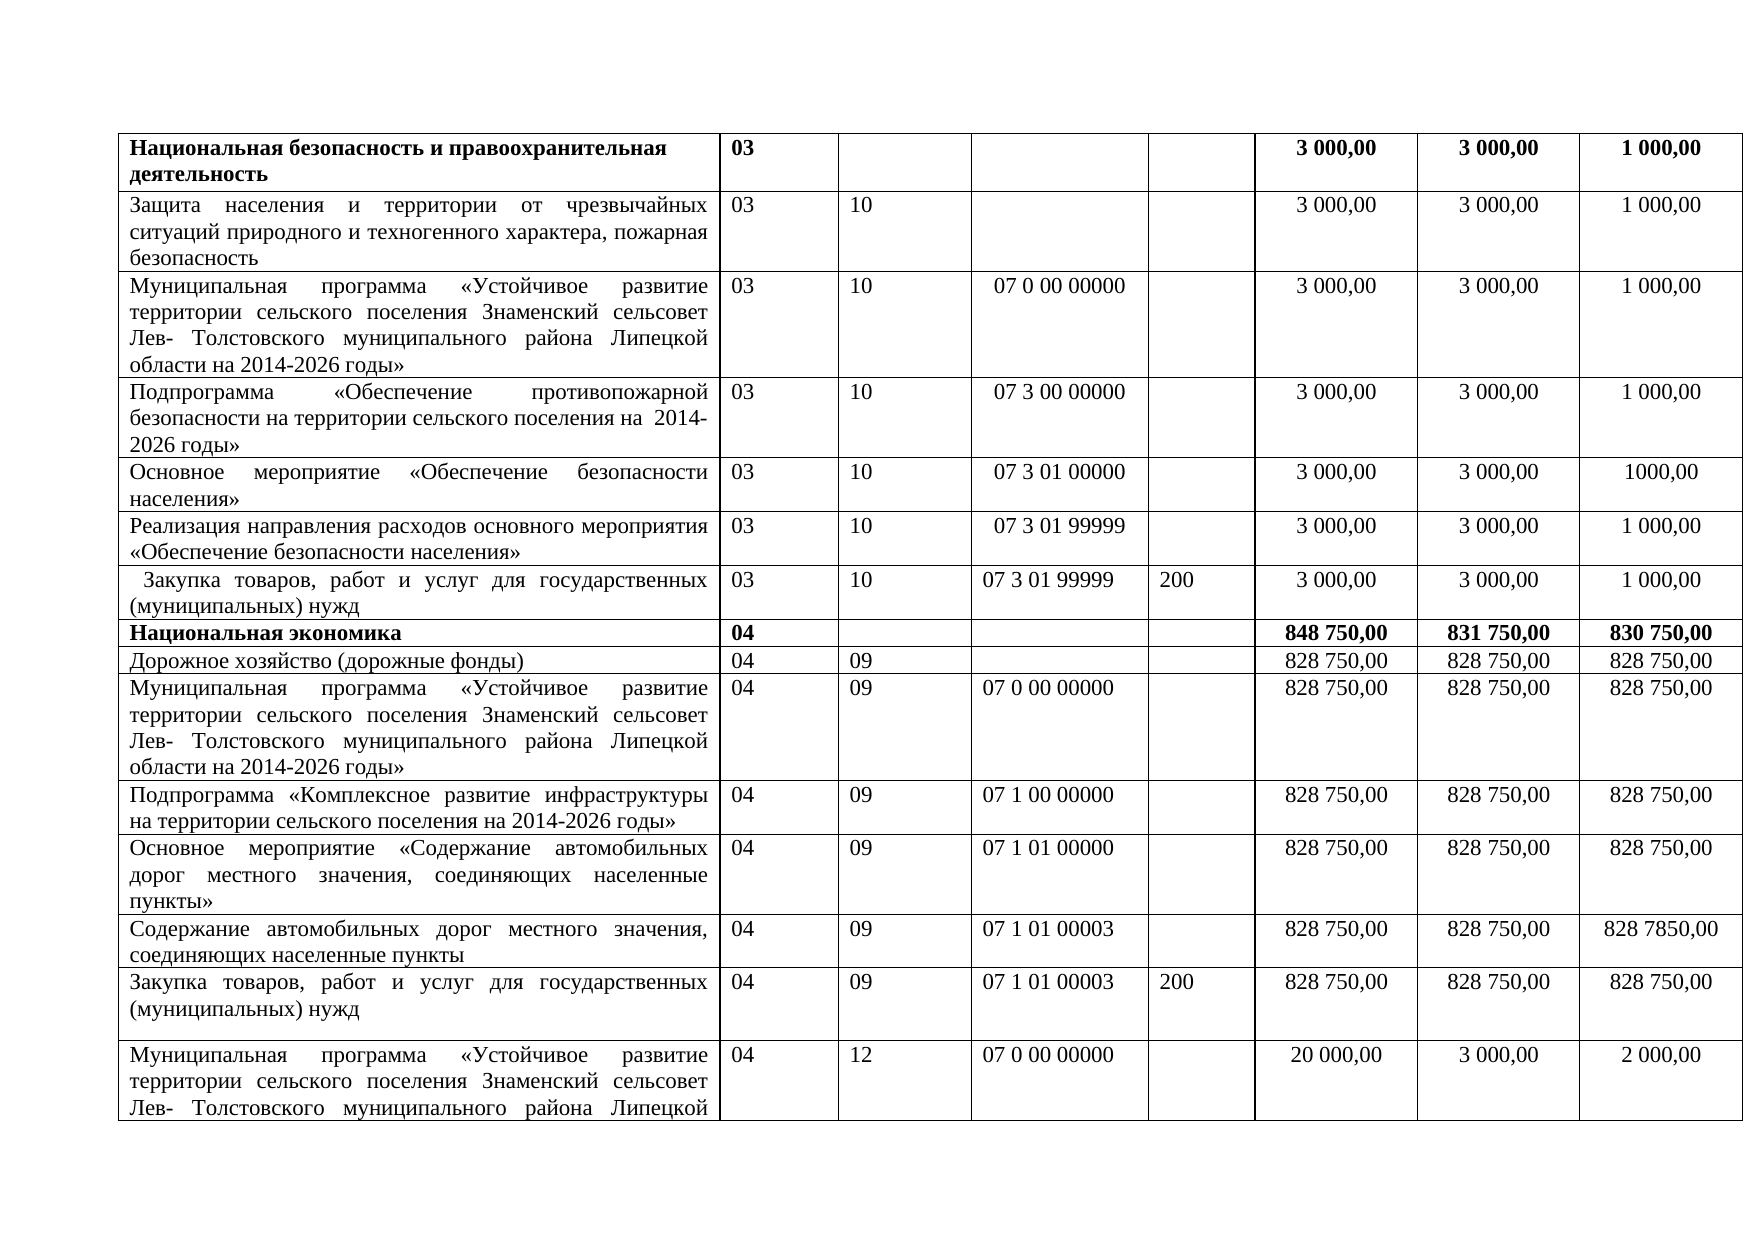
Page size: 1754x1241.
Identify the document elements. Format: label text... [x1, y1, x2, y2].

table_cell 07 1 01 00003 [972, 915, 1148, 967]
table_cell 828 750,00 [1580, 968, 1742, 1040]
table_cell 848 750,00 [1256, 620, 1417, 646]
table_cell 04 [721, 781, 838, 833]
table_cell 04 [721, 647, 838, 673]
table_cell Национальная экономика [119, 620, 719, 646]
table_cell 828 750,00 [1256, 835, 1417, 913]
table_cell 07 1 01 00003 [972, 968, 1148, 1040]
table_cell 07 3 01 00000 [972, 458, 1148, 511]
table_cell 09 [839, 674, 971, 780]
table_cell Закупка товаров, работ и услуг для государственных (муниципальных) нужд [119, 566, 719, 618]
table_cell 04 [721, 1041, 838, 1120]
table_cell 07 3 00 00000 [972, 378, 1148, 457]
table_cell 828 7850,00 [1580, 915, 1742, 967]
table_cell 04 [721, 835, 838, 913]
table_cell 3 000,00 [1418, 512, 1579, 565]
table_cell 1000,00 [1580, 458, 1742, 511]
table_cell [1149, 915, 1254, 967]
table_cell 828 750,00 [1580, 835, 1742, 913]
table_cell 10 [839, 192, 971, 271]
table_cell 3 000,00 [1418, 134, 1579, 191]
table_cell 830 750,00 [1580, 620, 1742, 646]
table_cell [1149, 620, 1254, 646]
table_cell 828 750,00 [1418, 915, 1579, 967]
table_cell Реализация направления расходов основного мероприятия «Обеспечение безопасности населения» [119, 512, 719, 565]
table_cell 3 000,00 [1418, 566, 1579, 618]
table_cell 828 750,00 [1418, 968, 1579, 1040]
table_cell 3 000,00 [1256, 272, 1417, 377]
table_cell 828 750,00 [1418, 781, 1579, 833]
table_cell Закупка товаров, работ и услуг для государственных (муниципальных) нужд [119, 968, 719, 1040]
table_cell 831 750,00 [1418, 620, 1579, 646]
table_cell 10 [839, 566, 971, 618]
table_cell 09 [839, 781, 971, 833]
table_cell [1149, 192, 1254, 271]
table_cell 07 0 00 00000 [972, 272, 1148, 377]
table_cell 3 000,00 [1418, 192, 1579, 271]
table_cell 1 000,00 [1580, 566, 1742, 618]
table_cell 10 [839, 512, 971, 565]
table_cell 07 0 00 00000 [972, 1041, 1148, 1120]
table_cell [1149, 134, 1254, 191]
table_cell Основное мероприятие «Содержание автомобильных дорог местного значения, соединяющих населенные пункты» [119, 835, 719, 913]
table_cell 3 000,00 [1256, 458, 1417, 511]
table_cell 200 [1149, 968, 1254, 1040]
table_cell 3 000,00 [1418, 458, 1579, 511]
table_cell 09 [839, 915, 971, 967]
table_cell Основное мероприятие «Обеспечение безопасности населения» [119, 458, 719, 511]
table_cell 3 000,00 [1256, 192, 1417, 271]
table_cell 10 [839, 272, 971, 377]
table_cell 828 750,00 [1256, 647, 1417, 673]
table_cell 04 [721, 620, 838, 646]
table_cell 200 [1149, 566, 1254, 618]
table_cell 03 [721, 512, 838, 565]
table_cell 828 750,00 [1256, 781, 1417, 833]
table_cell 828 750,00 [1580, 781, 1742, 833]
table_cell 1 000,00 [1580, 192, 1742, 271]
table_cell 07 1 00 00000 [972, 781, 1148, 833]
table_cell 04 [721, 968, 838, 1040]
table_cell 03 [721, 566, 838, 618]
table_cell 3 000,00 [1256, 512, 1417, 565]
table_cell Национальная безопасность и правоохранительная деятельность [119, 134, 719, 191]
table_cell 3 000,00 [1256, 378, 1417, 457]
table_cell 828 750,00 [1256, 968, 1417, 1040]
table_cell 07 3 01 99999 [972, 566, 1148, 618]
table_cell 3 000,00 [1418, 1041, 1579, 1120]
table_cell 3 000,00 [1418, 272, 1579, 377]
table_cell 09 [839, 835, 971, 913]
table_cell 03 [721, 378, 838, 457]
table_cell Дорожное хозяйство (дорожные фонды) [119, 647, 719, 673]
table_cell 828 750,00 [1418, 835, 1579, 913]
table_cell 1 000,00 [1580, 378, 1742, 457]
table_cell 828 750,00 [1418, 674, 1579, 780]
table_cell 07 1 01 00000 [972, 835, 1148, 913]
table_cell 10 [839, 458, 971, 511]
table_cell 07 3 01 99999 [972, 512, 1148, 565]
table_cell [972, 647, 1148, 673]
table_cell 07 0 00 00000 [972, 674, 1148, 780]
table_cell 03 [721, 272, 838, 377]
table_cell 09 [839, 968, 971, 1040]
table_cell 828 750,00 [1580, 674, 1742, 780]
table_cell 828 750,00 [1256, 915, 1417, 967]
table_cell [1149, 781, 1254, 833]
table_cell 03 [721, 192, 838, 271]
table_cell [1149, 378, 1254, 457]
table_cell [972, 192, 1148, 271]
table_cell [1149, 647, 1254, 673]
table_cell [839, 620, 971, 646]
table_cell 828 750,00 [1256, 674, 1417, 780]
table_cell Защита населения и территории от чрезвычайных ситуаций природного и техногенного характера, пожарная безопасность [119, 192, 719, 271]
table_cell Содержание автомобильных дорог местного значения, соединяющих населенные пункты [119, 915, 719, 967]
table_cell 1 000,00 [1580, 512, 1742, 565]
table_cell 03 [721, 458, 838, 511]
table_cell [972, 134, 1148, 191]
table_cell 03 [721, 134, 838, 191]
table_cell [839, 134, 971, 191]
table_cell [1149, 835, 1254, 913]
table_cell [1149, 458, 1254, 511]
table_cell 1 000,00 [1580, 272, 1742, 377]
table_cell [1149, 512, 1254, 565]
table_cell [119, 1041, 719, 1120]
table_cell 2 000,00 [1580, 1041, 1742, 1120]
table_cell 828 750,00 [1580, 647, 1742, 673]
table_cell [972, 620, 1148, 646]
table_cell [1149, 272, 1254, 377]
table_cell 828 750,00 [1418, 647, 1579, 673]
table_cell 04 [721, 915, 838, 967]
table_cell 3 000,00 [1418, 378, 1579, 457]
table_cell 3 000,00 [1256, 566, 1417, 618]
table_cell 3 000,00 [1256, 134, 1417, 191]
table_cell 12 [839, 1041, 971, 1120]
table_cell 09 [839, 647, 971, 673]
table_cell 1 000,00 [1580, 134, 1742, 191]
table_cell Подпрограмма «Обеспечение противопожарной безопасности на территории сельского поселения на 2014-2026 годы» [119, 378, 719, 457]
table_cell [1149, 674, 1254, 780]
table_cell 04 [721, 674, 838, 780]
table_cell 20 000,00 [1256, 1041, 1417, 1120]
table_cell Подпрограмма «Комплексное развитие инфраструктуры на территории сельского поселения на 2014-2026 годы» [119, 781, 719, 833]
table_cell 10 [839, 378, 971, 457]
table_cell [1149, 1041, 1254, 1120]
